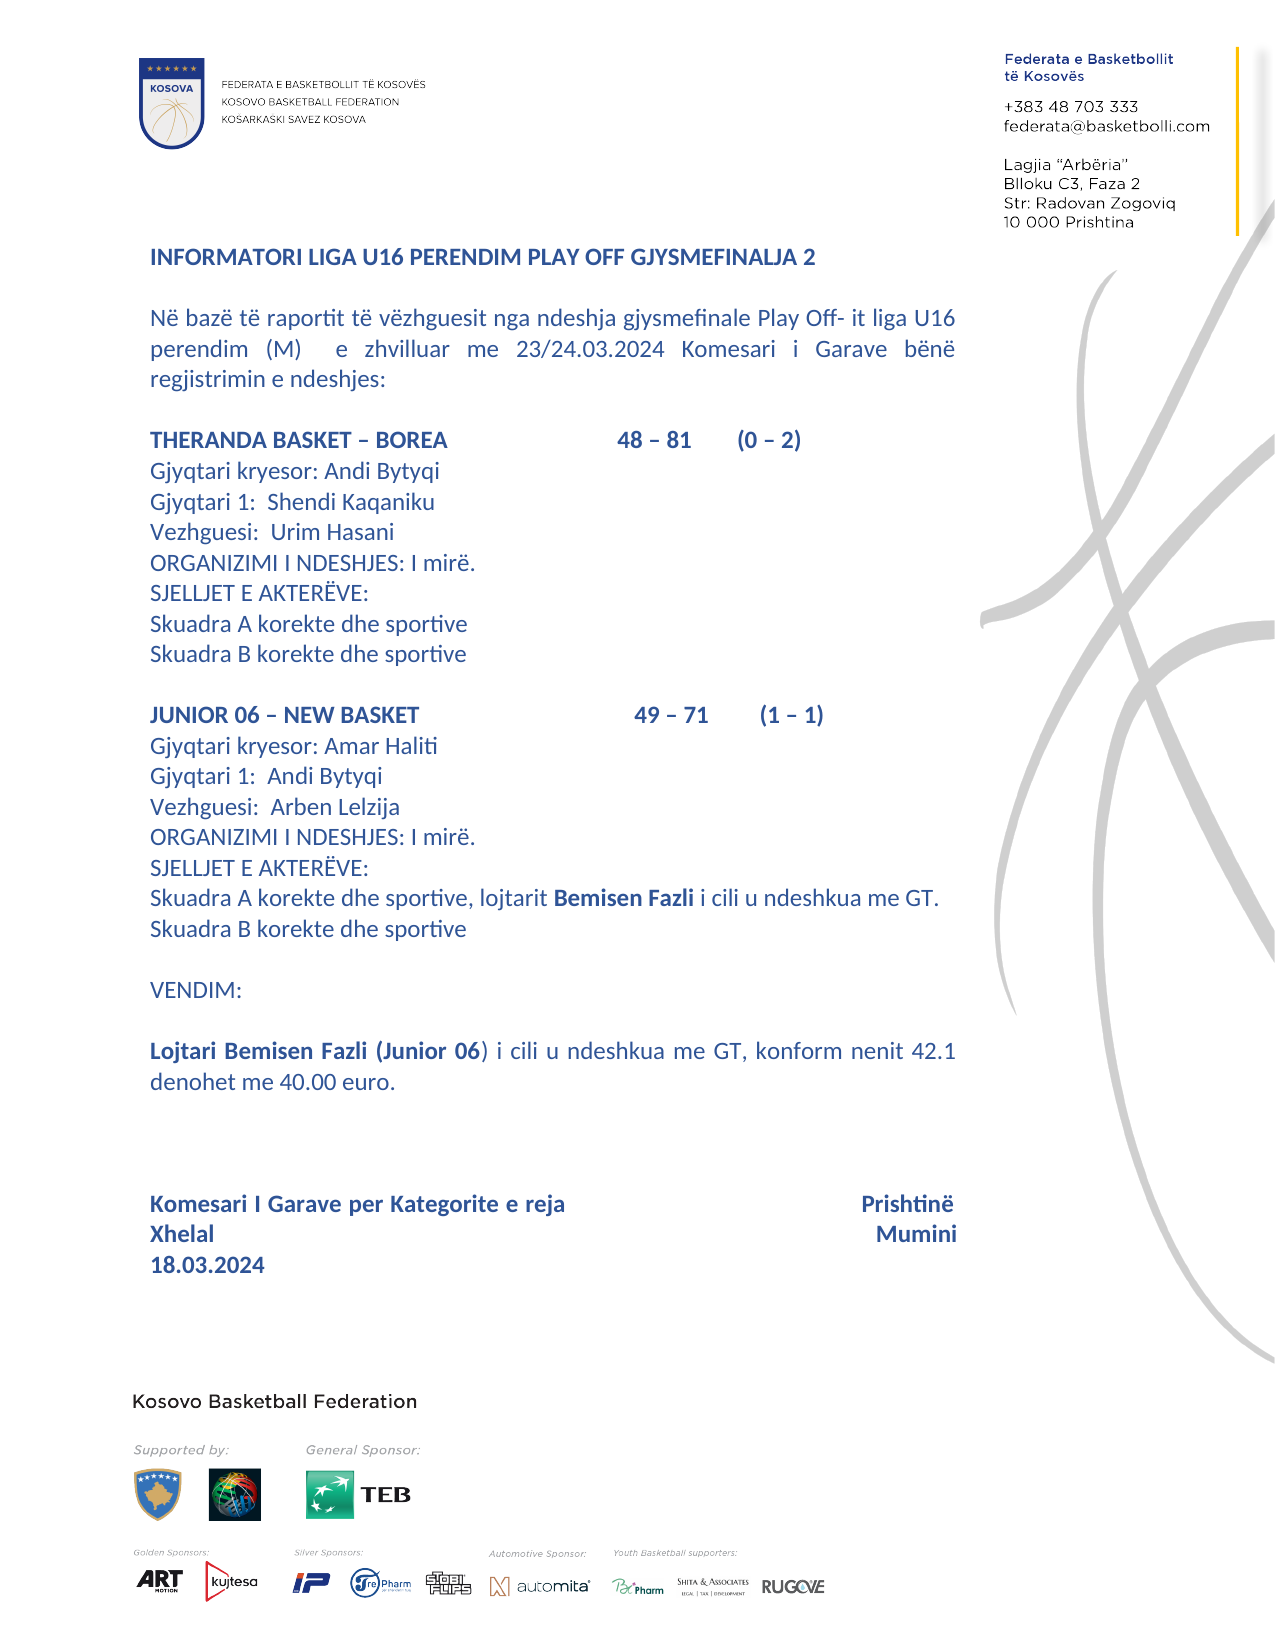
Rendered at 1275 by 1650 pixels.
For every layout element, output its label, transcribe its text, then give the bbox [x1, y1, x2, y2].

text Gjyqtari kryesor: Andi Bytyqi [150, 455, 976, 486]
text Gjyqtari 1: Andi Bytyqi [150, 760, 976, 791]
text Skuadra B korekte dhe sportive [150, 638, 976, 669]
text Komesari I Garave per Kategorite e reja Prishtinë Xhelal Mumini 18.03.2024 [150, 1188, 976, 1279]
text Skuadra A korekte dhe sportive, lojtarit Bemisen Fazli i cili u ndeshkua me GT. [150, 882, 976, 913]
text INFORMATORI LIGA U16 PERENDIM PLAY OFF GJYSMEFINALJA 2 [150, 242, 976, 272]
text Lojtari Bemisen Fazli (Junior 06) i cili u ndeshkua me GT, konform nenit 42.1 denohet me 40.00 euro. [150, 1035, 976, 1096]
text JUNIOR 06 – NEW BASKET 49 – 71 (1 – 1) [150, 699, 976, 730]
picture [28, 1339, 938, 1650]
text Në bazë të raportit të vëzhguesit nga ndeshja gjysmefinale Play Off- it liga U16 perendim (M) e zhvilluar me 23/24.03.2024 Komesari i Garave bënë regjistrimin e ndeshjes: [150, 303, 976, 394]
picture [96, 0, 460, 222]
text SJELLJET E AKTERËVE: [150, 577, 976, 608]
text Vezhguesi: Urim Hasani [150, 516, 976, 547]
text Skuadra A korekte dhe sportive [150, 608, 976, 638]
text Gjyqtari 1: Shendi Kaqaniku [150, 486, 976, 516]
text Gjyqtari kryesor: Amar Haliti [150, 730, 976, 760]
text ORGANIZIMI I NDESHJES: I mirë. [150, 547, 976, 577]
text THERANDA BASKET – BOREA 48 – 81 (0 – 2) [150, 425, 976, 455]
text VENDIM: [150, 974, 976, 1004]
text SJELLJET E AKTERËVE: [150, 852, 976, 882]
text Vezhguesi: Arben Lelzija [150, 791, 976, 821]
picture [976, 28, 1275, 1377]
text ORGANIZIMI I NDESHJES: I mirë. [150, 821, 976, 852]
text Skuadra B korekte dhe sportive [150, 913, 976, 943]
